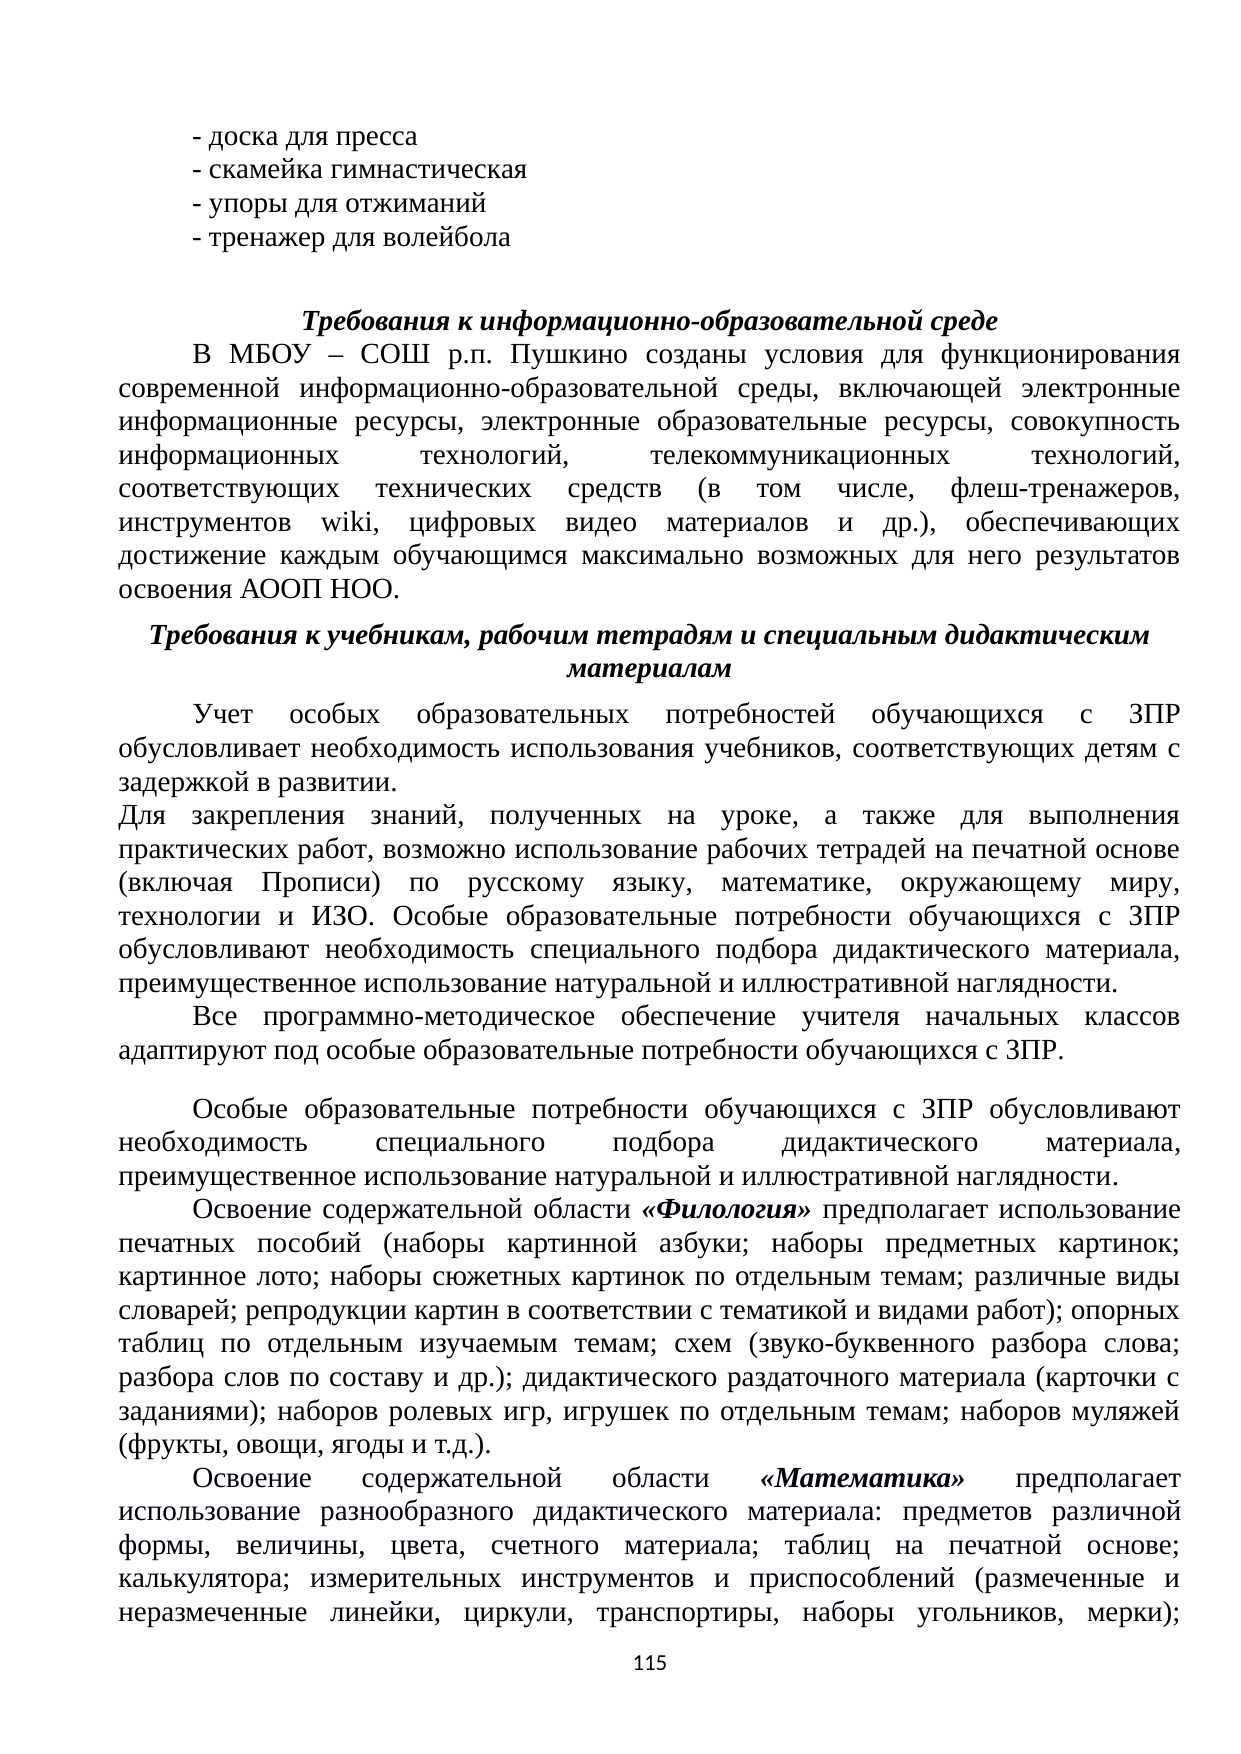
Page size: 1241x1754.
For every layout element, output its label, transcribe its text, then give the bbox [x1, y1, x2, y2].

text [118, 1460, 1181, 1627]
text Освоение содержательной области «Филология» предполагает использование печатных пособий (наборы картинной азбуки; наборы предметных картинок; картинное лото; наборы сюжетных картинок по отдельным темам; различные виды словарей; репродукции картин в соответствии с тематикой и видами работ); опорных таблиц по отдельным изучаемым темам; схем (звуко-буквенного разбора слова; разбора слов по составу и др.); дидактического раздаточного материала (карточки с заданиями); наборов ролевых игр, игрушек по отдельным темам; наборов муляжей (фрукты, овощи, ягоды и т.д.). [118, 1191, 1181, 1460]
text - скамейка гимнастическая [118, 152, 1181, 185]
text Особые образовательные потребности обучающихся с ЗПР обусловливают необходимость специального подбора дидактического материала, преимущественное использование натуральной и иллюстративной наглядности. [118, 1091, 1181, 1191]
text Для закрепления знаний, полученных на уроке, а также для выполнения практических работ, возможно использование рабочих тетрадей на печатной основе (включая Прописи) по русскому языку, математике, окружающему миру, технологии и ИЗО. Особые образовательные потребности обучающихся с ЗПР обусловливают необходимость специального подбора дидактического материала, преимущественное использование натуральной и иллюстративной наглядности. [118, 797, 1181, 998]
text Все программно-методическое обеспечение учителя начальных классов адаптируют под особые образовательные потребности обучающихся с ЗПР. [118, 998, 1181, 1066]
text - доска для пресса [118, 118, 1181, 152]
text - упоры для отжиманий [118, 185, 1181, 219]
text Учет особых образовательных потребностей обучающихся с ЗПР обусловливает необходимость использования учебников, соответствующих детям с задержкой в развитии. [118, 697, 1181, 797]
text В МБОУ – СОШ р.п. Пушкино созданы условия для функционирования современной информационно-образовательной среды, включающей электронные информационные ресурсы, электронные образовательные ресурсы, совокупность информационных технологий, телекоммуникационных технологий, соответствующих технических средств (в том числе, флеш-тренажеров, инструментов wiki, цифровых видео материалов и др.), обеспечивающих достижение каждым обучающимся максимально возможных для него результатов освоения АООП НОО. [118, 336, 1181, 604]
text Требования к информационно-образовательной среде [118, 303, 1181, 336]
text - тренажер для волейбола [118, 219, 1181, 252]
text Требования к учебникам, рабочим тетрадям и специальным дидактическим материалам [118, 617, 1181, 684]
